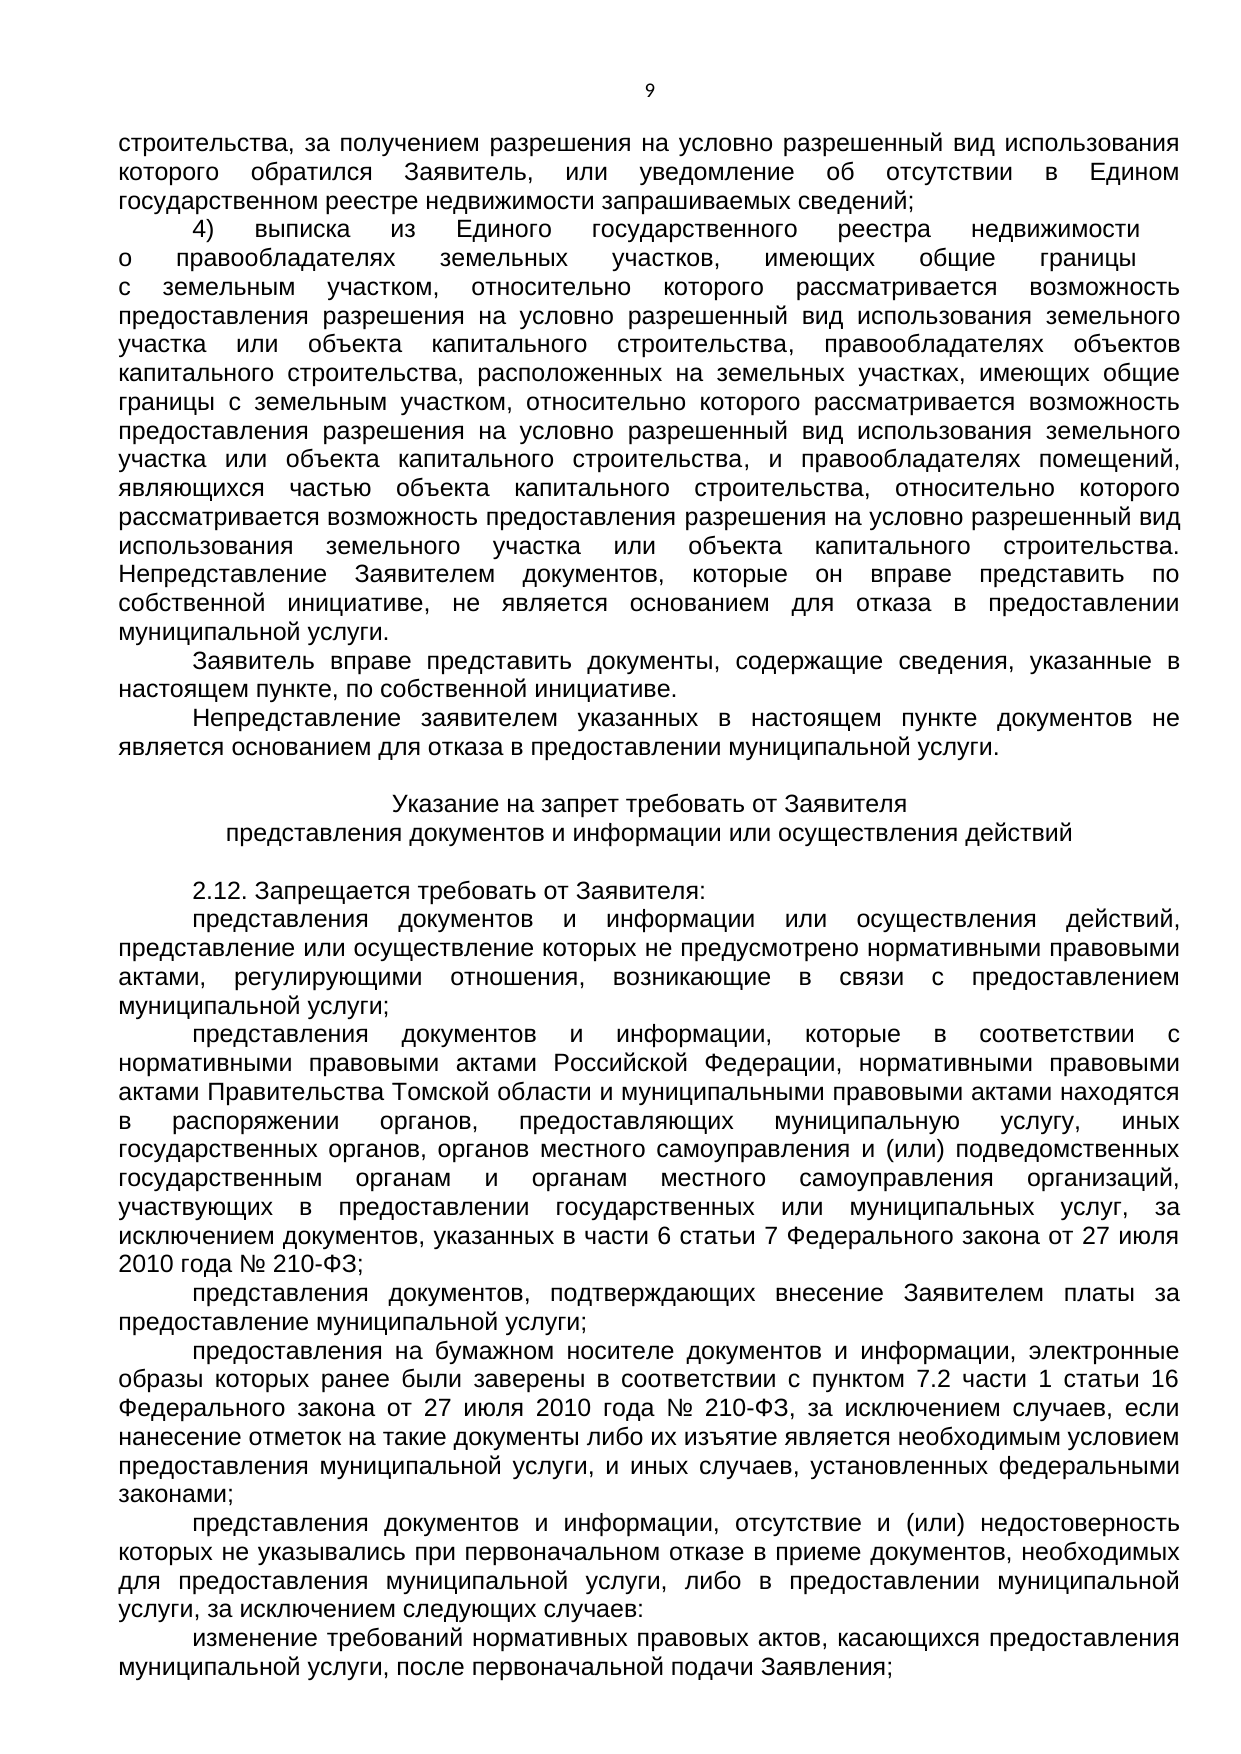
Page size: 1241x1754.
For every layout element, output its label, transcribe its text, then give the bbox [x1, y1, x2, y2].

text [118, 128, 1181, 214]
text 2.12. Запрещается требовать от Заявителя: [118, 876, 1181, 904]
text предоставления на бумажном носителе документов и информации, электронные образы которых ранее были заверены в соответствии с пунктом 7.2 части 1 статьи 16 Федерального закона от 27 июля 2010 года № 210-ФЗ, за исключением случаев, если нанесение отметок на такие документы либо их изъятие является необходимым условием предоставления муниципальной услуги, и иных случаев, установленных федеральными законами; [118, 1336, 1181, 1508]
text Указание на запрет требовать от Заявителя [118, 789, 1181, 818]
text изменение требований нормативных правовых актов, касающихся предоставления муниципальной услуги, после первоначальной подачи Заявления; [118, 1623, 1181, 1681]
text представления документов и информации, отсутствие и (или) недостоверность которых не указывались при первоначальном отказе в приеме документов, необходимых для предоставления муниципальной услуги, либо в предоставлении муниципальной услуги, за исключением следующих случаев: [118, 1508, 1181, 1623]
text Заявитель вправе представить документы, содержащие сведения, указанные в настоящем пункте, по собственной инициативе. [118, 646, 1181, 703]
text представления документов и информации или осуществления действий [118, 818, 1181, 847]
text Непредставление заявителем указанных в настоящем пункте документов не является основанием для отказа в предоставлении муниципальной услуги. [118, 703, 1181, 761]
text представления документов и информации, которые в соответствии с нормативными правовыми актами Российской Федерации, нормативными правовыми актами Правительства Томской области и муниципальными правовыми актами находятся в распоряжении органов, предоставляющих муниципальную услугу, иных государственных органов, органов местного самоуправления и (или) подведомственных государственным органам и органам местного самоуправления организаций, участвующих в предоставлении государственных или муниципальных услуг, за исключением документов, указанных в части 6 статьи 7 Федерального закона от 27 июля 2010 года № 210-ФЗ; [118, 1019, 1181, 1278]
text 4) выписка из Единого государственного реестра недвижимости о правообладателях земельных участков, имеющих общие границы с земельным участком, относительно которого рассматривается возможность предоставления разрешения на условно разрешенный вид использования земельного участка или объекта капитального строительства, правообладателях объектов капитального строительства, расположенных на земельных участках, имеющих общие границы с земельным участком, относительно которого рассматривается возможность предоставления разрешения на условно разрешенный вид использования земельного участка или объекта капитального строительства, и правообладателях помещений, являющихся частью объекта капитального строительства, относительно которого рассматривается возможность предоставления разрешения на условно разрешенный вид использования земельного участка или объекта капитального строительства. Непредставление Заявителем документов, которые он вправе представить по собственной инициативе, не является основанием для отказа в предоставлении муниципальной услуги. [118, 214, 1181, 646]
text представления документов, подтверждающих внесение Заявителем платы за предоставление муниципальной услуги; [118, 1278, 1181, 1336]
text представления документов и информации или осуществления действий, представление или осуществление которых не предусмотрено нормативными правовыми актами, регулирующими отношения, возникающие в связи с предоставлением муниципальной услуги; [118, 904, 1181, 1019]
